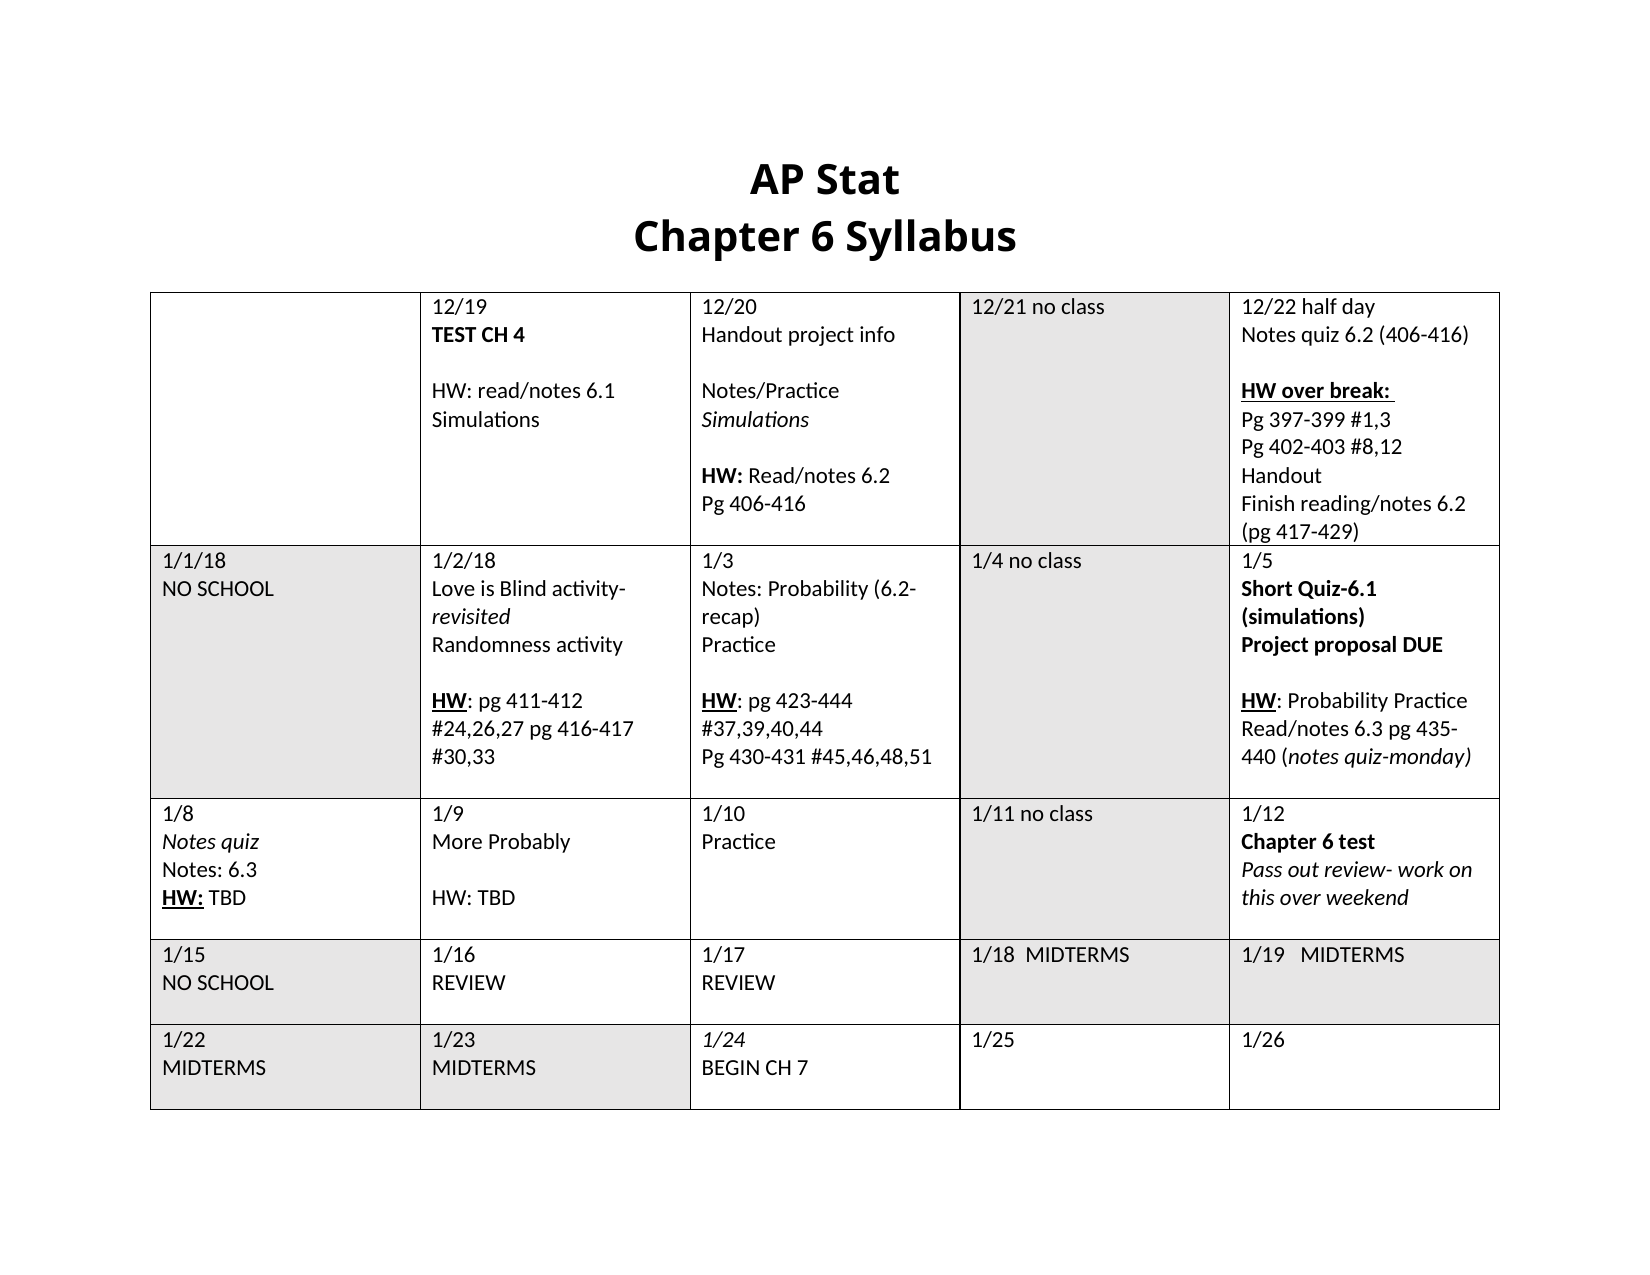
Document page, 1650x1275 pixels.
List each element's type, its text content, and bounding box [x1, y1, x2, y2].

table_cell 1/26 [1230, 1025, 1499, 1109]
table_cell 1/18 MIDTERMS [961, 940, 1229, 1024]
table_cell 1/3 Notes: Probability (6.2- recap) Practice HW: pg 423-444 #37,39,40,44 Pg 430-431 #45,46,48,51 [691, 546, 959, 798]
table_header 12/19 TEST CH 4 HW: read/notes 6.1 Simulations [421, 293, 690, 545]
table_cell 1/15 NO SCHOOL [151, 940, 420, 1024]
table_cell 1/9 More Probably HW: TBD [421, 799, 690, 939]
table_cell 1/2/18 Love is Blind activity- revisited Randomness activity HW: pg 411-412 #24,26,27 pg 416-417 #30,33 [421, 546, 690, 798]
table_header 12/20 Handout project info Notes/Practice Simulations HW: Read/notes 6.2 Pg 406-416 [691, 293, 959, 545]
text Chapter 6 Syllabus [150, 207, 1500, 263]
table_header 12/22 half day Notes quiz 6.2 (406-416) HW over break: Pg 397-399 #1,3 Pg 402-403 #8,12 Handout Finish reading/notes 6.2 (pg 417-429) [1230, 293, 1499, 545]
table_cell 1/12 Chapter 6 test Pass out review- work on this over weekend [1230, 799, 1499, 939]
table_cell 1/1/18 NO SCHOOL [151, 546, 420, 798]
table_cell 1/25 [961, 1025, 1229, 1109]
table_cell 1/8 Notes quiz Notes: 6.3 HW: TBD [151, 799, 420, 939]
text AP Stat [150, 150, 1500, 207]
table_cell 1/19 MIDTERMS [1230, 940, 1499, 1024]
table_header 12/21 no class [961, 293, 1229, 545]
table_cell 1/17 REVIEW [691, 940, 959, 1024]
table_cell 1/16 REVIEW [421, 940, 690, 1024]
table_cell 1/24 BEGIN CH 7 [691, 1025, 959, 1109]
table_cell 1/11 no class [961, 799, 1229, 939]
table_header [151, 293, 420, 545]
table_cell 1/5 Short Quiz-6.1 (simulations) Project proposal DUE HW: Probability Practice Read/notes 6.3 pg 435-440 (notes quiz-monday) [1230, 546, 1499, 798]
table_cell 1/23 MIDTERMS [421, 1025, 690, 1109]
table_cell 1/4 no class [961, 546, 1229, 798]
table_cell 1/10 Practice [691, 799, 959, 939]
table_cell 1/22 MIDTERMS [151, 1025, 420, 1109]
